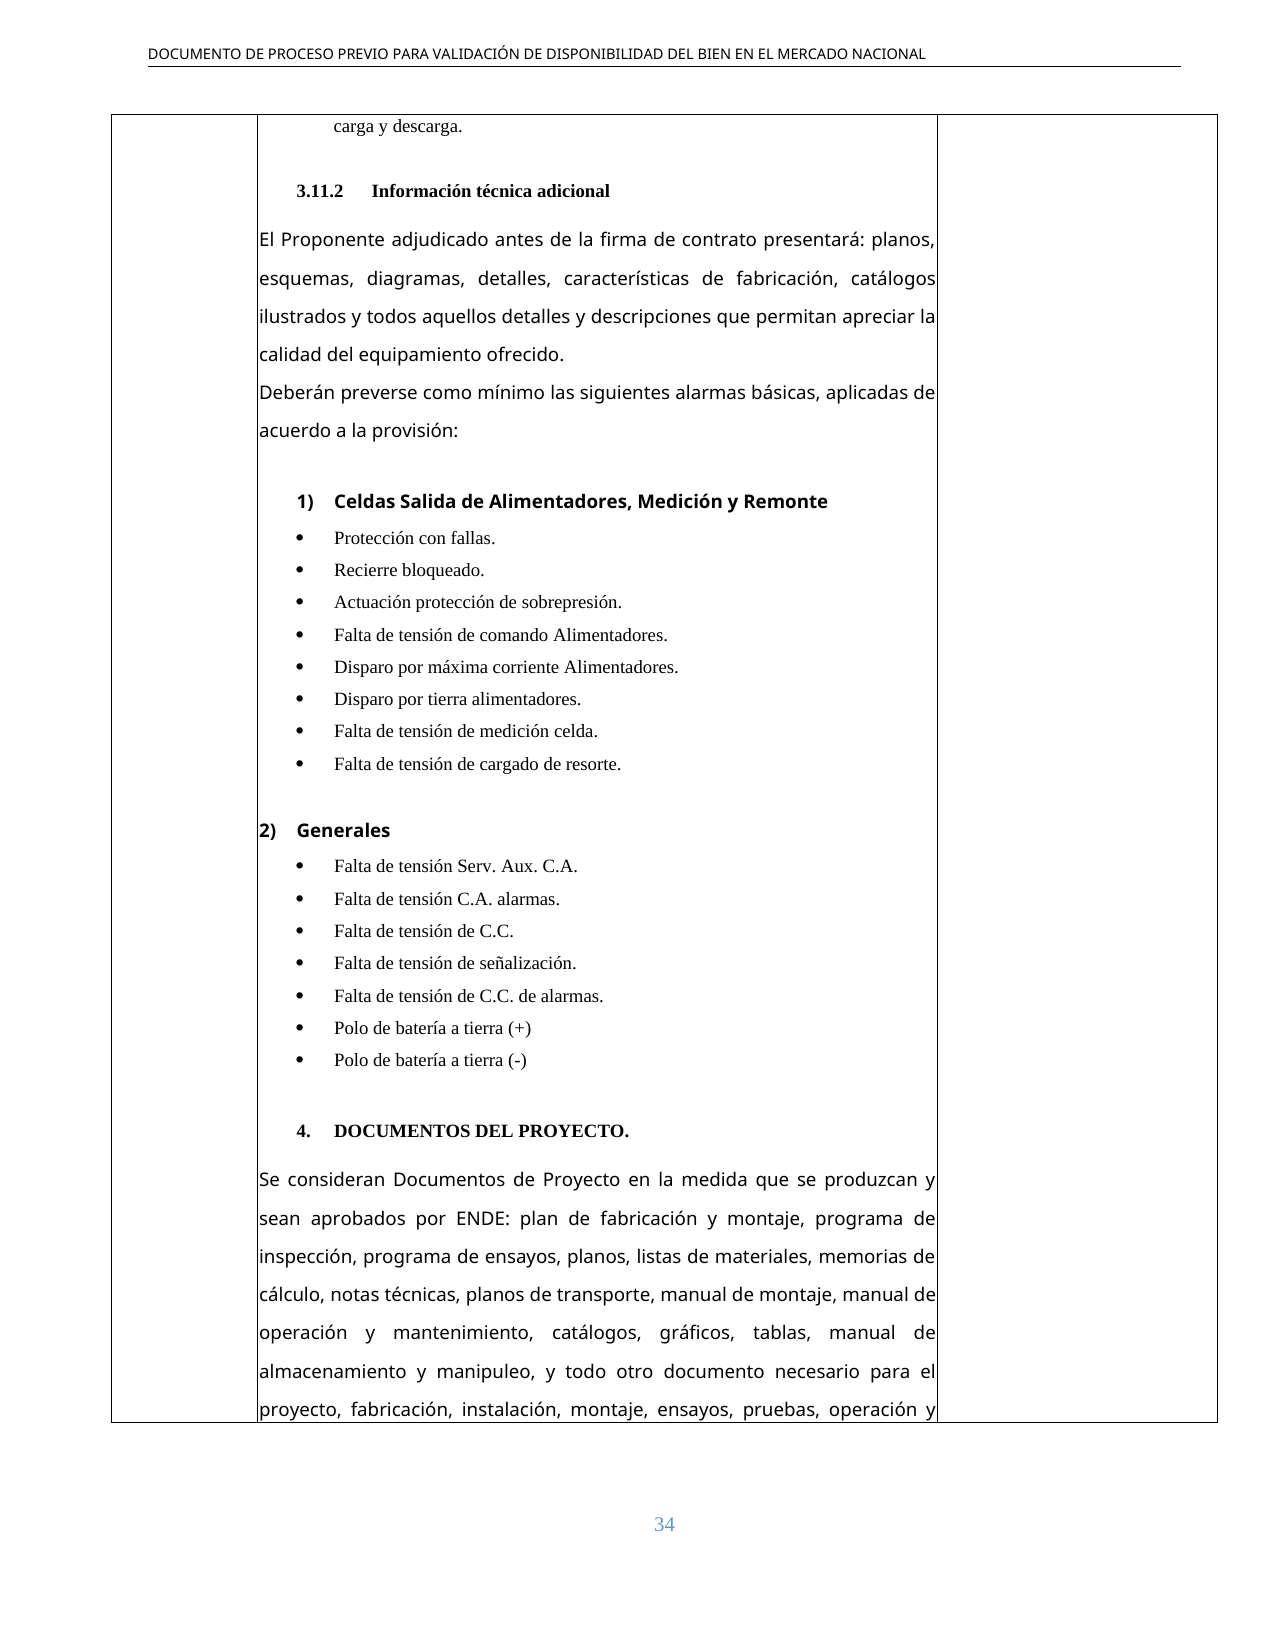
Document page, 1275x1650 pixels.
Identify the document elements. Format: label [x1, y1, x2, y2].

table_cell [112, 115, 257, 1422]
